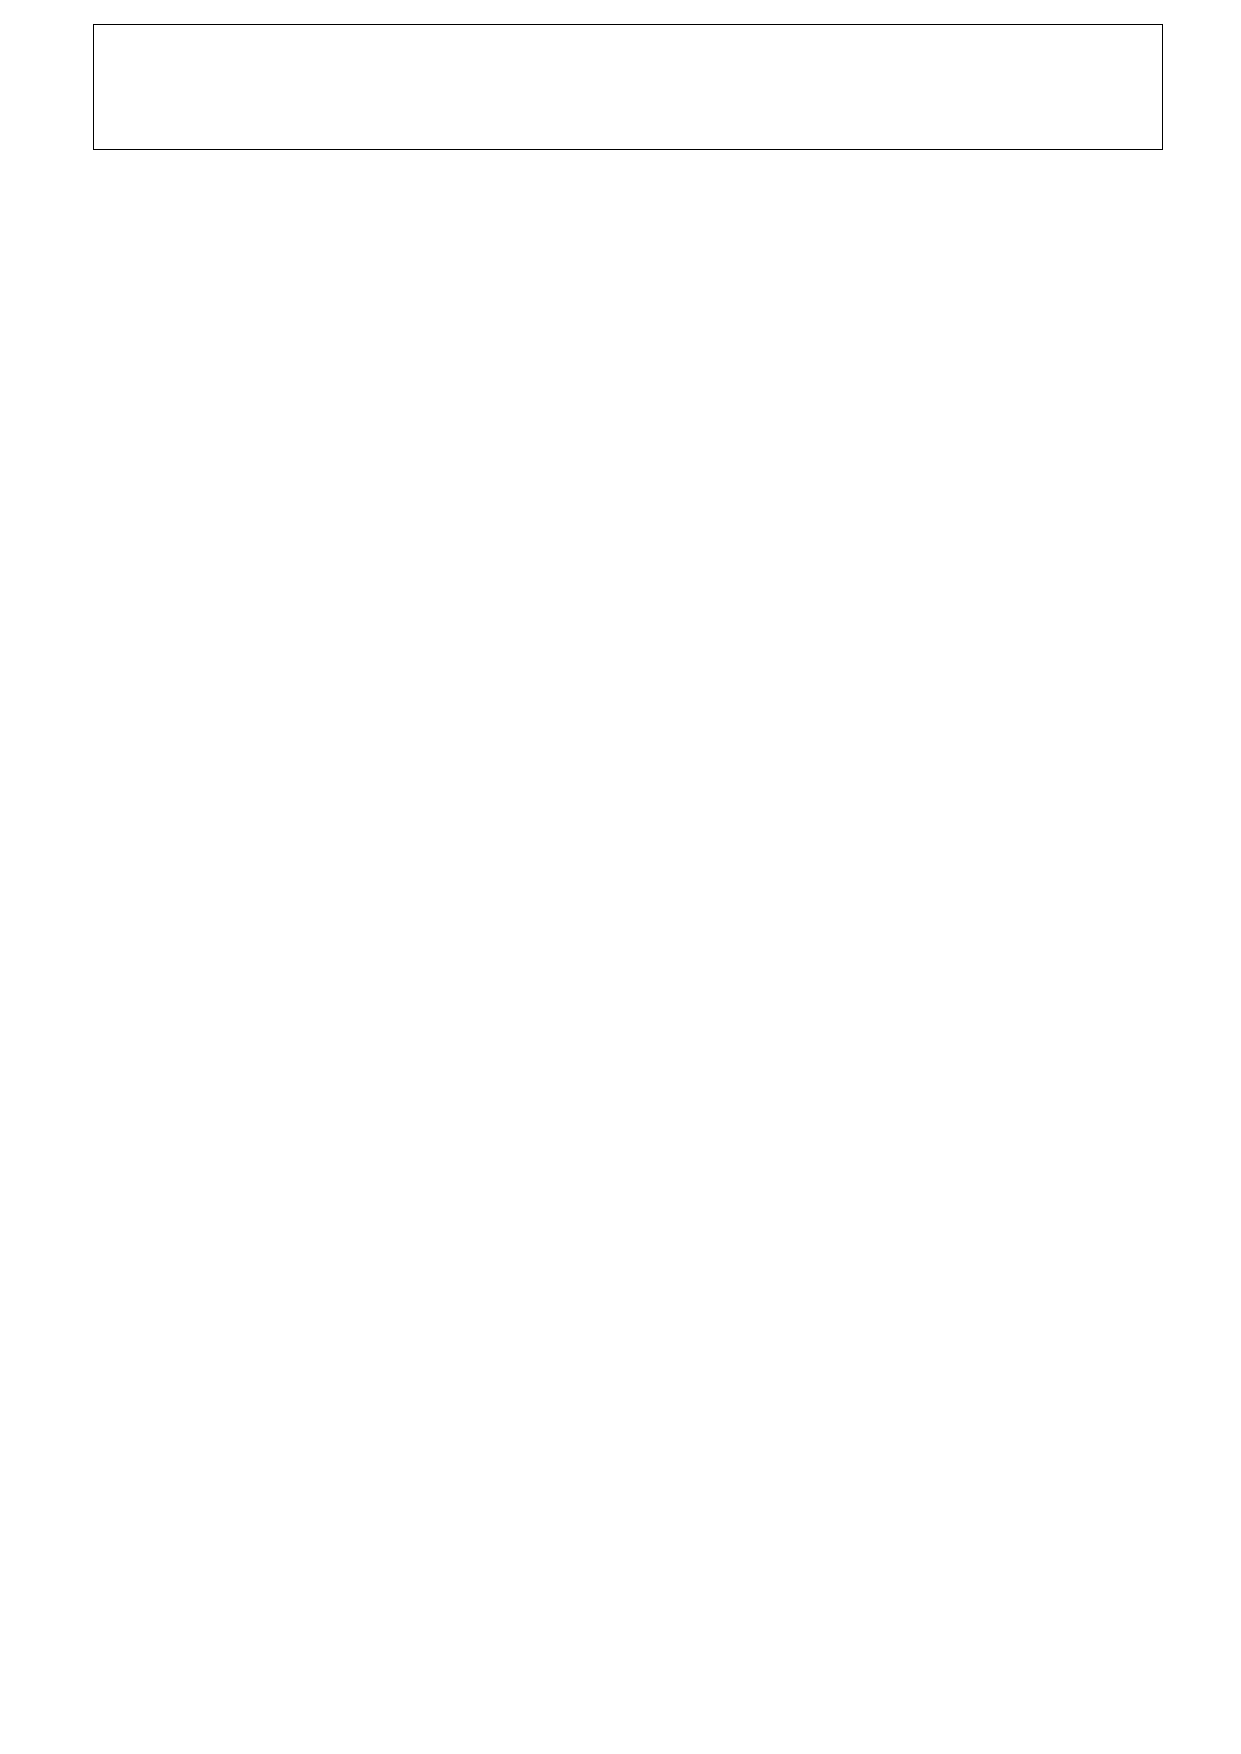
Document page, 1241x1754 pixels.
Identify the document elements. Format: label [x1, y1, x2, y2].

table_header [94, 25, 1162, 148]
